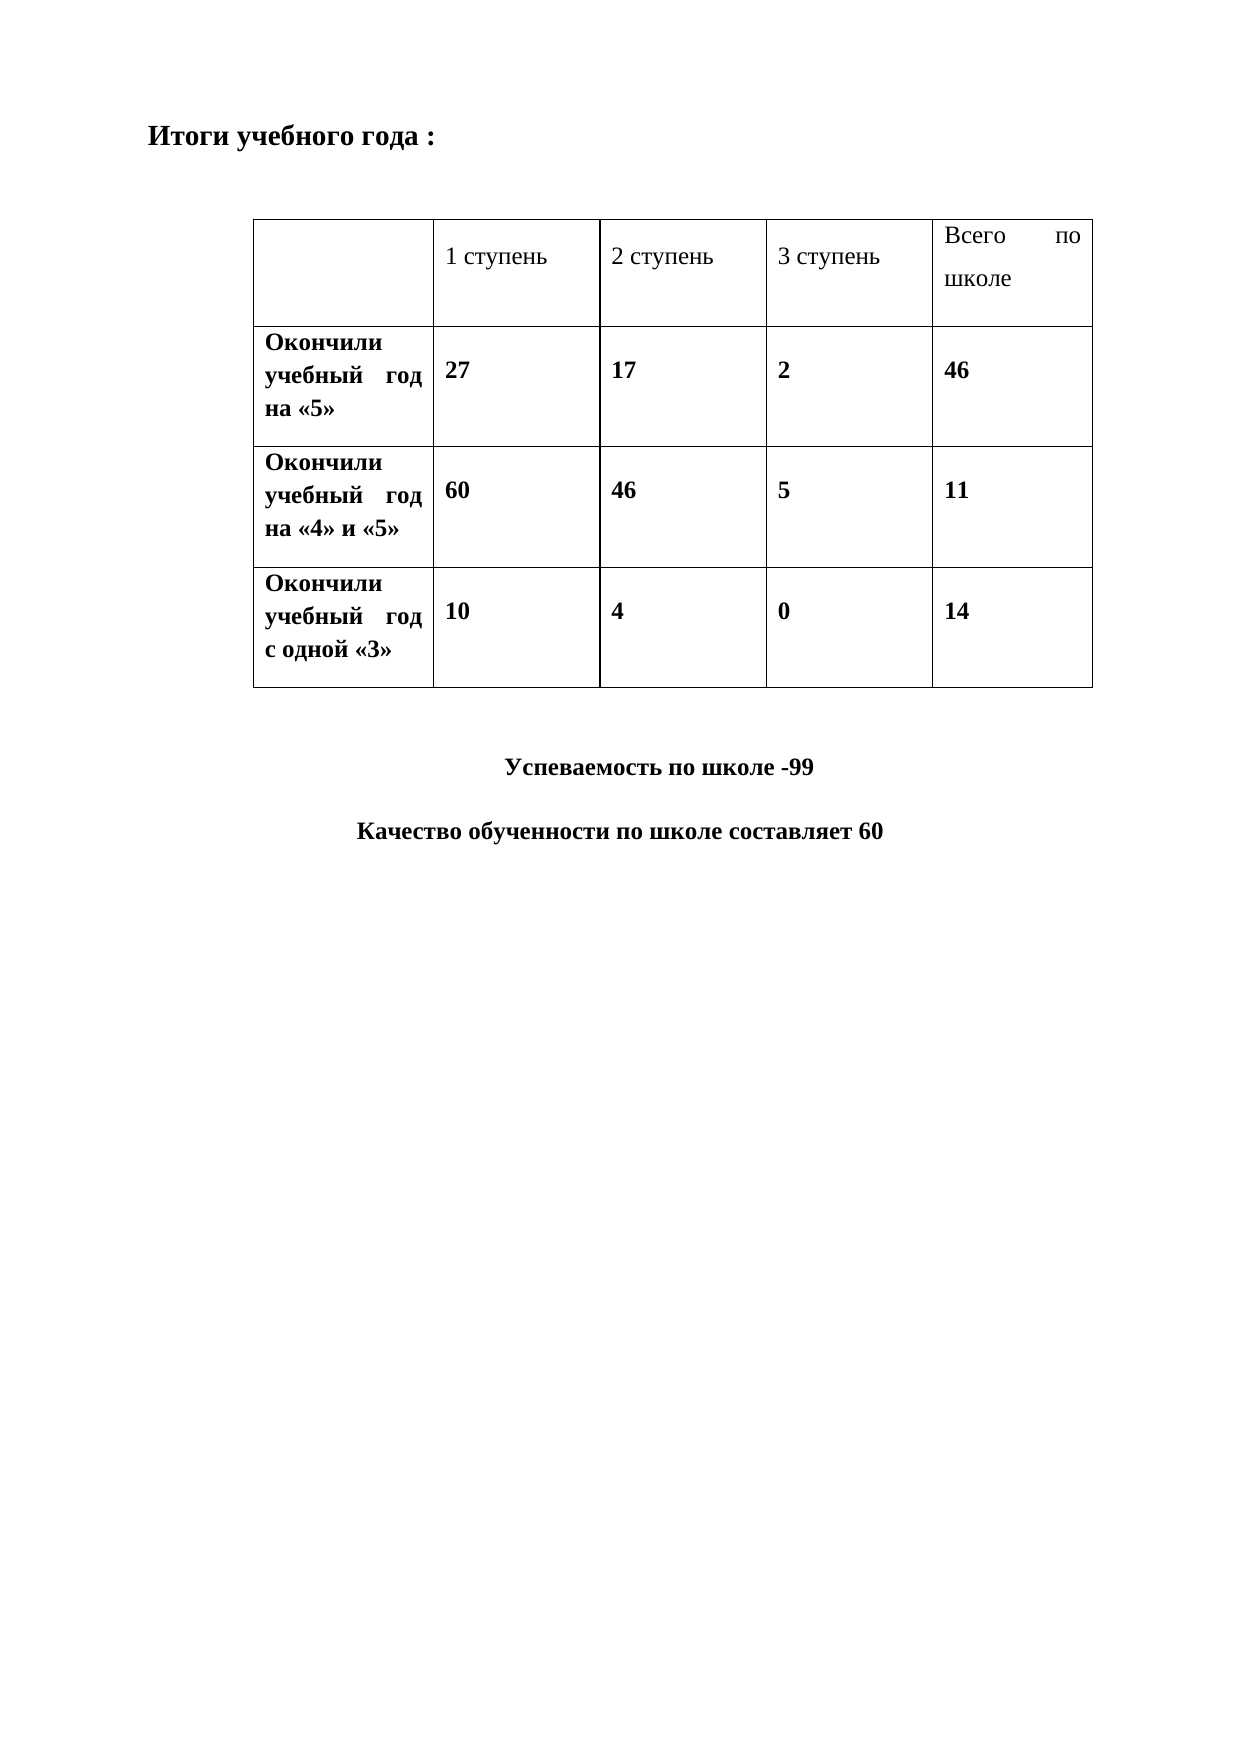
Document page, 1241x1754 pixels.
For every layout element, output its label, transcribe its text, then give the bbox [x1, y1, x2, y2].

text Качество обученности по школе составляет 60 [148, 816, 1093, 845]
table_cell Окончили учебный год с одной «3» [254, 568, 433, 687]
table_header 2 ступень [601, 220, 766, 326]
table_cell 2 [767, 327, 932, 446]
table_cell 14 [933, 568, 1092, 687]
table_header 3 ступень [767, 220, 932, 326]
table_cell 46 [601, 447, 766, 567]
table_header 1 ступень [434, 220, 599, 326]
table_cell Окончили учебный год на «5» [254, 327, 433, 446]
table_cell 60 [434, 447, 599, 567]
table_cell 10 [434, 568, 599, 687]
table_cell 4 [601, 568, 766, 687]
table_cell Окончили учебный год на «4» и «5» [254, 447, 433, 567]
table_cell 11 [933, 447, 1092, 567]
table_header [254, 220, 433, 326]
table_cell 46 [933, 327, 1092, 446]
table_cell 17 [601, 327, 766, 446]
table_header Всего по школе [933, 220, 1092, 326]
table_cell 5 [767, 447, 932, 567]
table_cell 0 [767, 568, 932, 687]
text Успеваемость по школе -99 [148, 752, 1093, 781]
table_cell 27 [434, 327, 599, 446]
text Итоги учебного года : [148, 118, 1093, 152]
